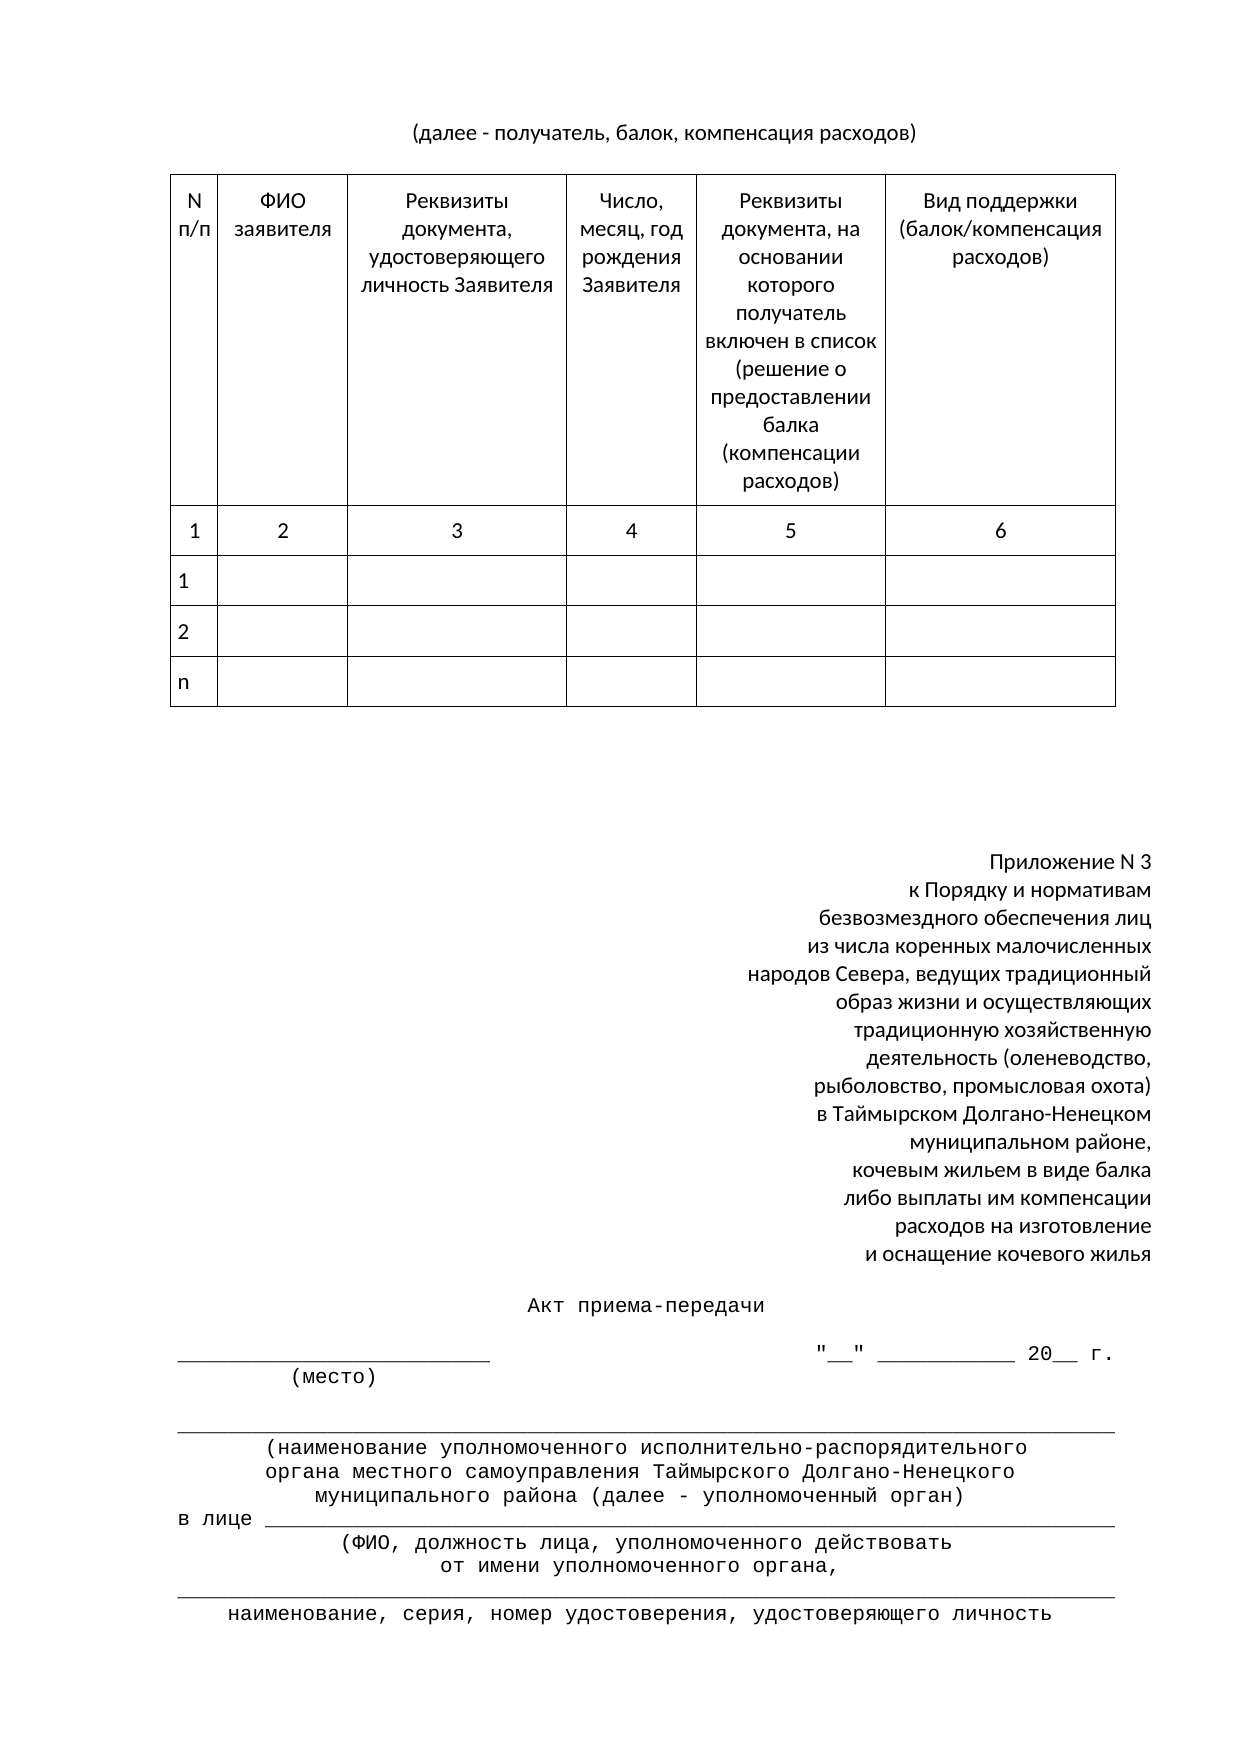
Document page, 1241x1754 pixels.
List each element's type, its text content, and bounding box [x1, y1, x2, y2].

text от имени уполномоченного органа, [177, 1556, 1152, 1579]
table_header Число, месяц, год рождения Заявителя [567, 175, 696, 505]
text (место) [177, 1366, 1152, 1390]
table_cell n [171, 657, 217, 706]
table_cell [886, 556, 1115, 605]
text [177, 1579, 1152, 1603]
table_cell [697, 606, 885, 656]
text из числа коренных малочисленных [177, 931, 1152, 959]
text (далее - получатель, балок, компенсация расходов) [177, 118, 1152, 146]
table_cell [567, 556, 696, 605]
table_cell 5 [697, 506, 885, 555]
text органа местного самоуправления Таймырского Долгано-Ненецкого [177, 1461, 1152, 1484]
text либо выплаты им компенсации [177, 1183, 1152, 1211]
table_cell 6 [886, 506, 1115, 555]
text безвозмездного обеспечения лиц [177, 903, 1152, 931]
text Приложение N 3 [177, 847, 1152, 875]
text муниципального района (далее - уполномоченный орган) [177, 1484, 1152, 1508]
text Акт приема-передачи [177, 1295, 1152, 1319]
text ___________________________________________________________________________ [177, 1414, 1152, 1437]
table_cell 2 [218, 506, 347, 555]
table_cell [697, 556, 885, 605]
text традиционную хозяйственную [177, 1015, 1152, 1043]
text деятельность (оленеводство, [177, 1043, 1152, 1071]
table_cell [218, 657, 347, 706]
table_cell [567, 657, 696, 706]
text к Порядку и нормативам [177, 875, 1152, 903]
text и оснащение кочевого жилья [177, 1239, 1152, 1267]
table_header Реквизиты документа, на основании которого получатель включен в список (решение о предоставлении балка (компенсации расходов) [697, 175, 885, 505]
table_cell 3 [348, 506, 566, 555]
text муниципальном районе, [177, 1127, 1152, 1155]
text (ФИО, должность лица, уполномоченного действовать [177, 1532, 1152, 1556]
table_cell 1 [171, 506, 217, 555]
text в лице ____________________________________________________________________ [177, 1508, 1152, 1532]
table_header Реквизиты документа, удостоверяющего личность Заявителя [348, 175, 566, 505]
table_cell [697, 657, 885, 706]
table_cell 1 [171, 556, 217, 605]
table_header N п/п [171, 175, 217, 505]
table_header Вид поддержки (балок/компенсация расходов) [886, 175, 1115, 505]
text _________________________ "__" ___________ 20__ г. [177, 1343, 1152, 1366]
text в Таймырском Долгано-Ненецком [177, 1099, 1152, 1127]
text рыболовство, промысловая охота) [177, 1071, 1152, 1099]
table_cell [348, 657, 566, 706]
table_cell [218, 556, 347, 605]
text расходов на изготовление [177, 1211, 1152, 1239]
table_cell [218, 606, 347, 656]
table_cell [348, 606, 566, 656]
table_cell [886, 606, 1115, 656]
table_cell 4 [567, 506, 696, 555]
text народов Севера, ведущих традиционный [177, 959, 1152, 987]
text (наименование уполномоченного исполнительно-распорядительного [177, 1437, 1152, 1461]
table_header ФИО заявителя [218, 175, 347, 505]
text кочевым жильем в виде балка [177, 1155, 1152, 1183]
text наименование, серия, номер удостоверения, удостоверяющего личность [177, 1603, 1152, 1626]
table_cell [567, 606, 696, 656]
text образ жизни и осуществляющих [177, 987, 1152, 1015]
table_cell 2 [171, 606, 217, 656]
table_cell [886, 657, 1115, 706]
table_cell [348, 556, 566, 605]
